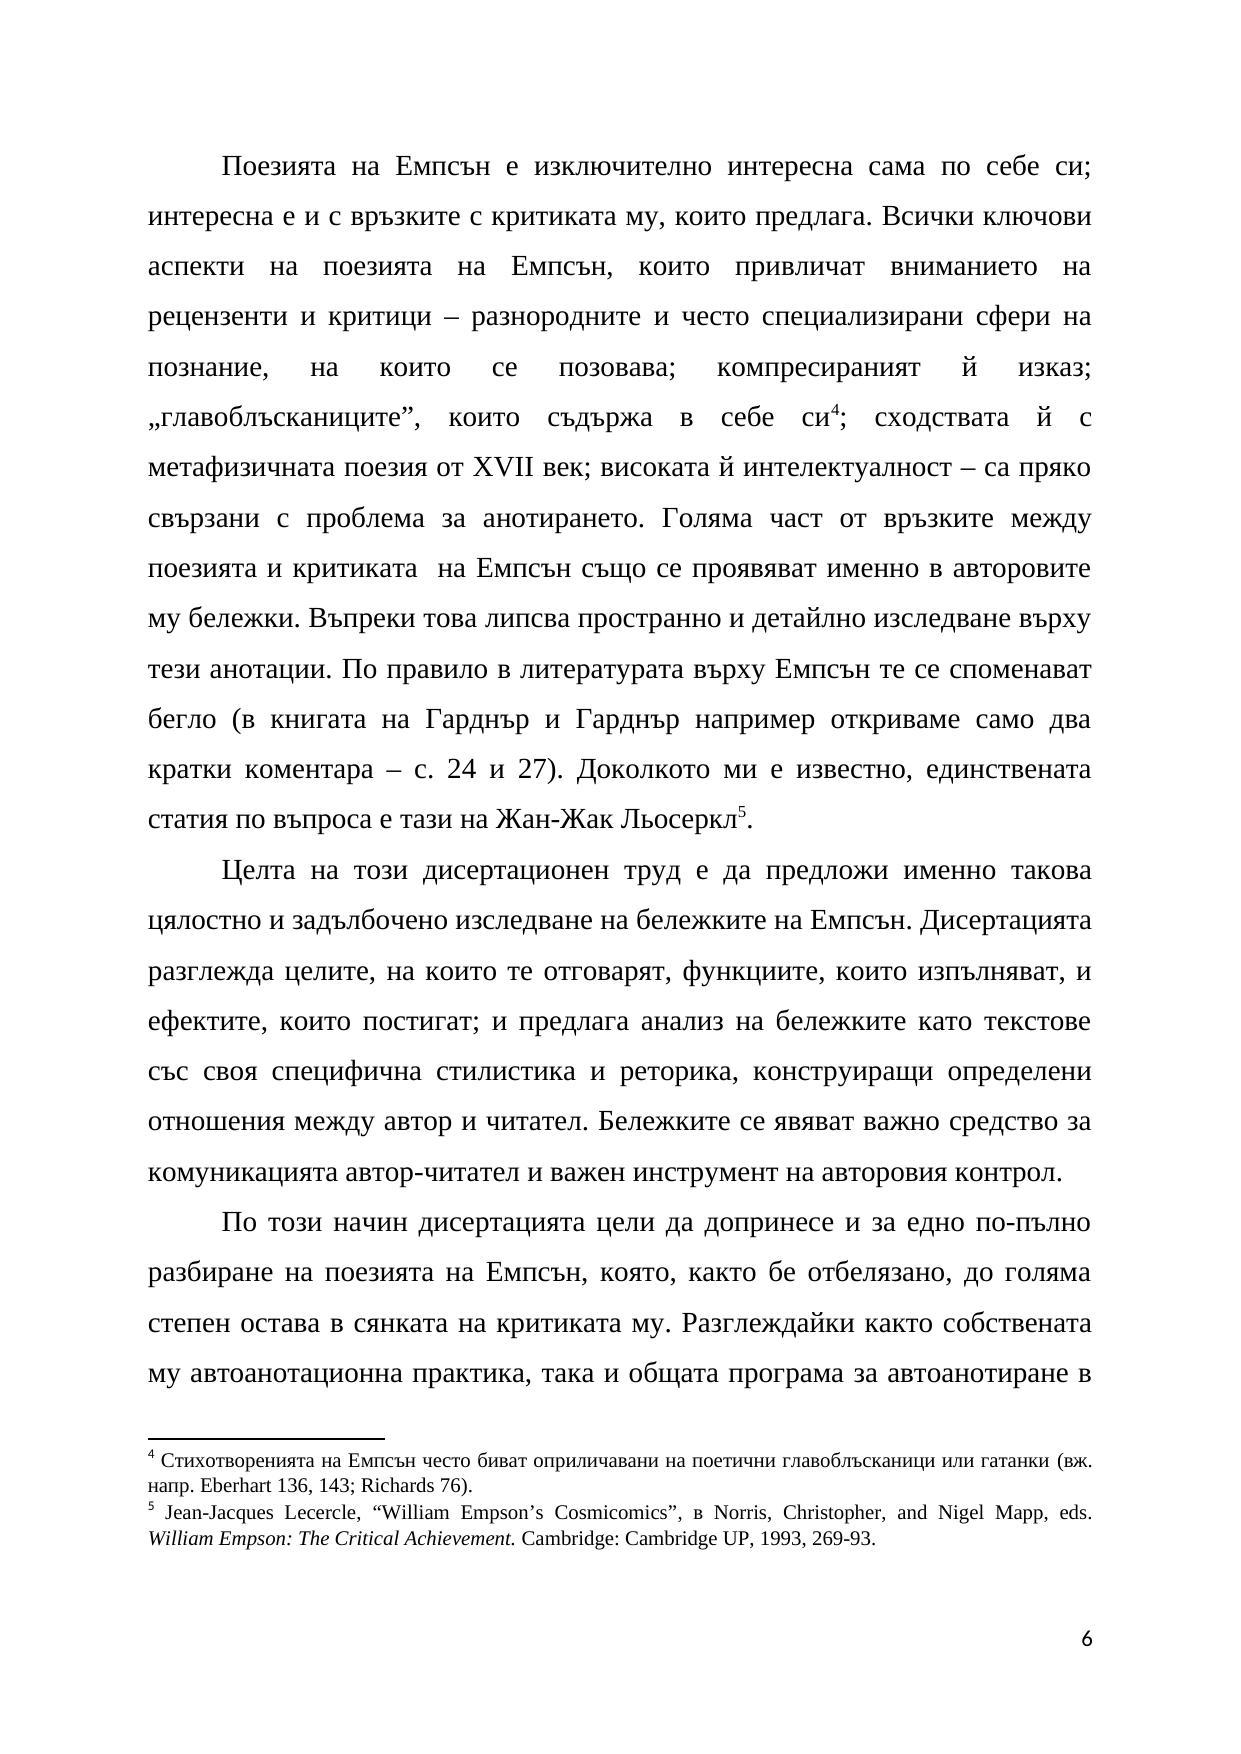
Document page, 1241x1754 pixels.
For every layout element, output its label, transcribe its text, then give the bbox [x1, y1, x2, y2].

text Целта на този дисертационен труд е да предложи именно такова цялостно и задълбочено изследване на бележките на Емпсън. Дисертацията разглежда целите, на които те отговарят, функциите, които изпълняват, и ефектите, които постигат; и предлага анализ на бележките като текстове със своя специфична стилистика и реторика, конструиращи определени отношения между автор и читател. Бележките се явяват важно средство за комуникацията автор-читател и важен инструмент на авторовия контрол. [148, 852, 1093, 1187]
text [148, 1204, 1093, 1389]
text Поезията на Емпсън е изключително интересна сама по себе си; интересна е и с връзките с критиката му, които предлага. Всички ключови аспекти на поезията на Емпсън, които привличат вниманието на рецензенти и критици – разнородните и често специализирани сфери на познание, на които се позовава; компресираният й изказ; „главоблъсканиците”, които съдържа в себе си; сходствата й с метафизичната поезия от XVII век; високата й интелектуалност – са пряко свързани с проблема за анотирането. Голяма част от връзките между поезията и критиката на Емпсън също се проявяват именно в авторовите му бележки. Въпреки това липсва пространно и детайлно изследване върху тези анотации. По правило в литературата върху Емпсън те се споменават бегло (в книгата на Гарднър и Гарднър например откриваме само два кратки коментара – с. 24 и 27). Доколкото ми е известно, единствената статия по въпроса е тази на Жан-Жак Льосеркл. [148, 148, 1093, 835]
